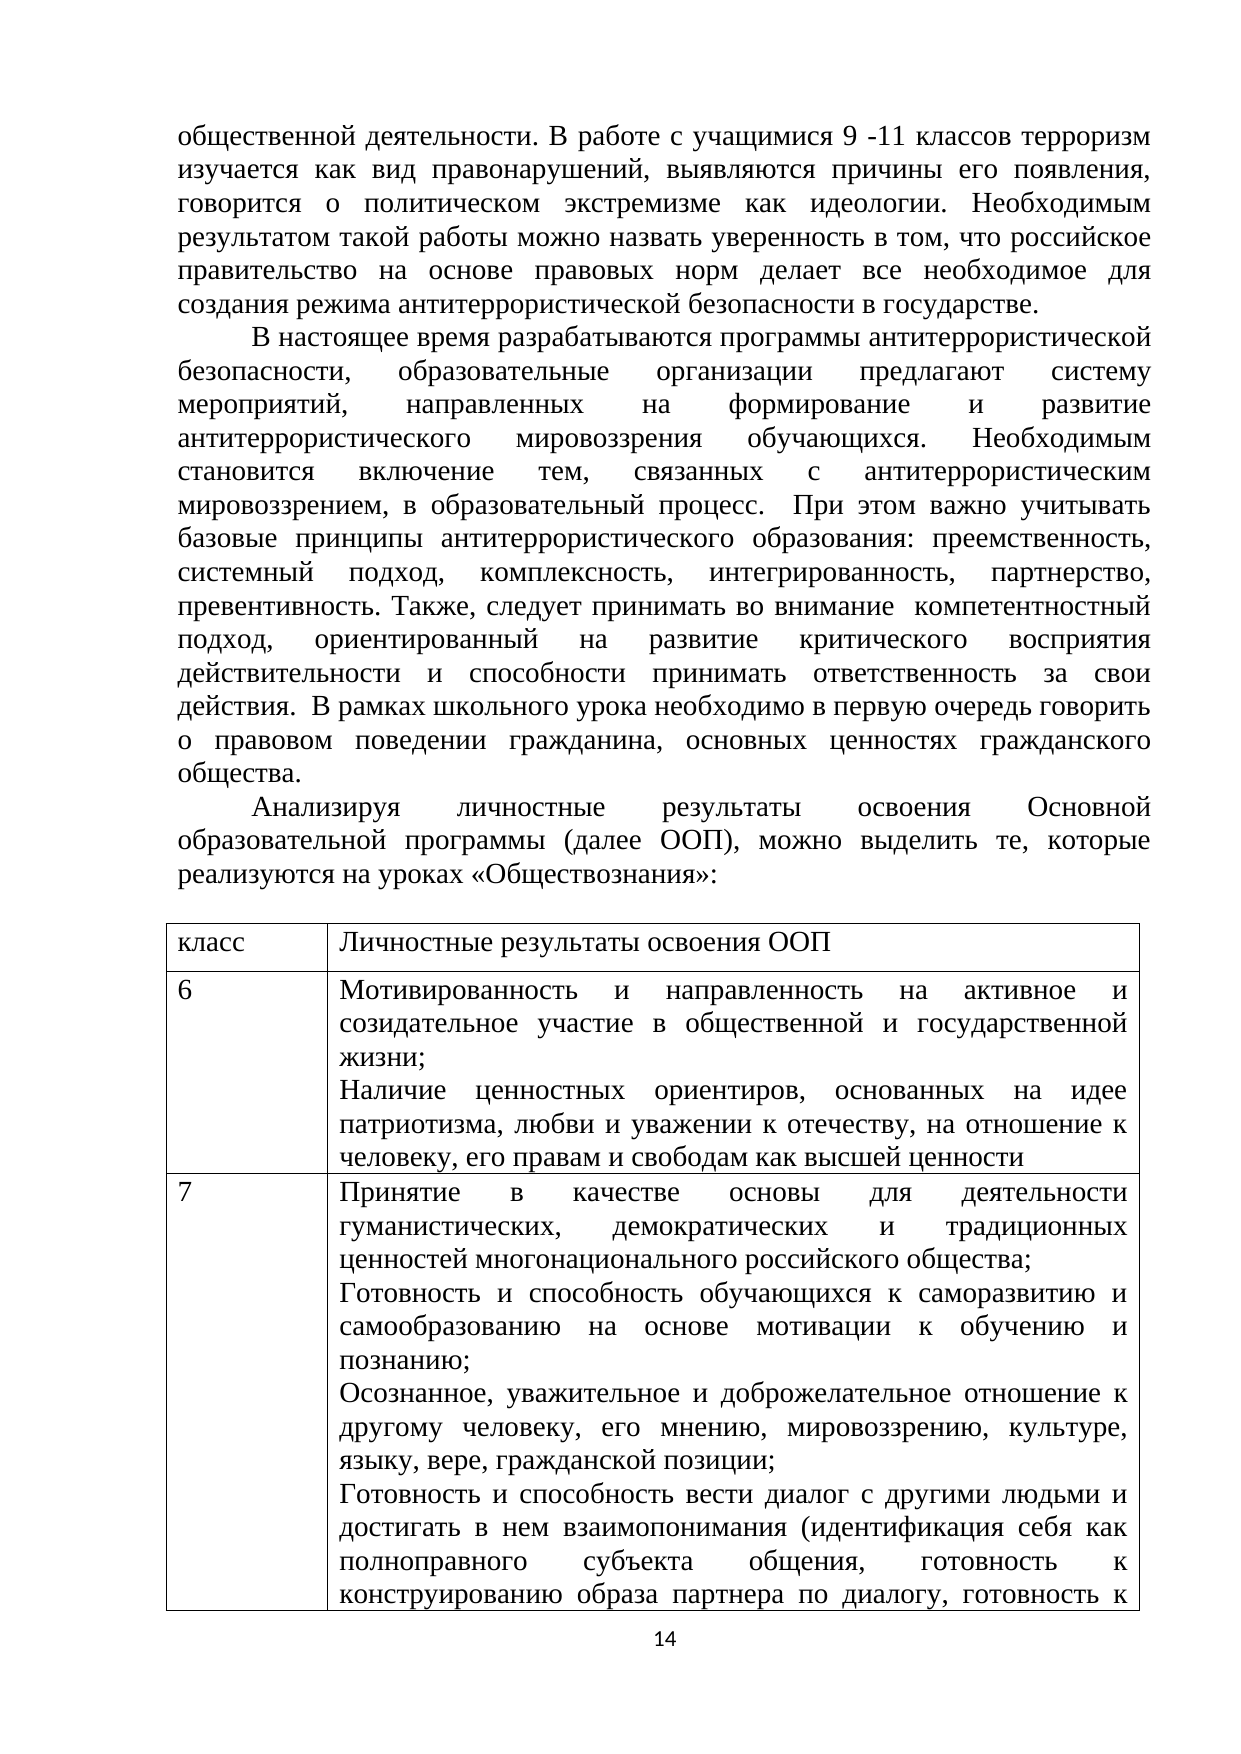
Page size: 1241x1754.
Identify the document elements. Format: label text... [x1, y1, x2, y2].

table_cell 6 [167, 972, 327, 1173]
table_header Личностные результаты освоения ООП [328, 924, 1139, 971]
table_cell 7 [167, 1174, 327, 1610]
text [177, 118, 1152, 319]
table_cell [328, 1174, 1139, 1610]
table_cell Мотивированность и направленность на активное и созидательное участие в общественной и государственной жизни; Наличие ценностных ориентиров, основанных на идее патриотизма, любви и уважении к отечеству, на отношение к человеку, его правам и свободам как высшей ценности [328, 972, 1139, 1173]
text Анализируя личностные результаты освоения Основной образовательной программы (далее ООП), можно выделить те, которые реализуются на уроках «Обществознания»: [177, 789, 1152, 889]
table_header класс [167, 924, 327, 971]
text В настоящее время разрабатываются программы антитеррористической безопасности, образовательные организации предлагают систему мероприятий, направленных на формирование и развитие антитеррористического мировоззрения обучающихся. Необходимым становится включение тем, связанных с антитеррористическим мировоззрением, в образовательный процесс. При этом важно учитывать базовые принципы антитеррористического образования: преемственность, системный подход, комплексность, интегрированность, партнерство, превентивность. Также, следует принимать во внимание компетентностный подход, ориентированный на развитие критического восприятия действительности и способности принимать ответственность за свои действия. В рамках школьного урока необходимо в первую очередь говорить о правовом поведении гражданина, основных ценностях гражданского общества. [177, 319, 1152, 789]
